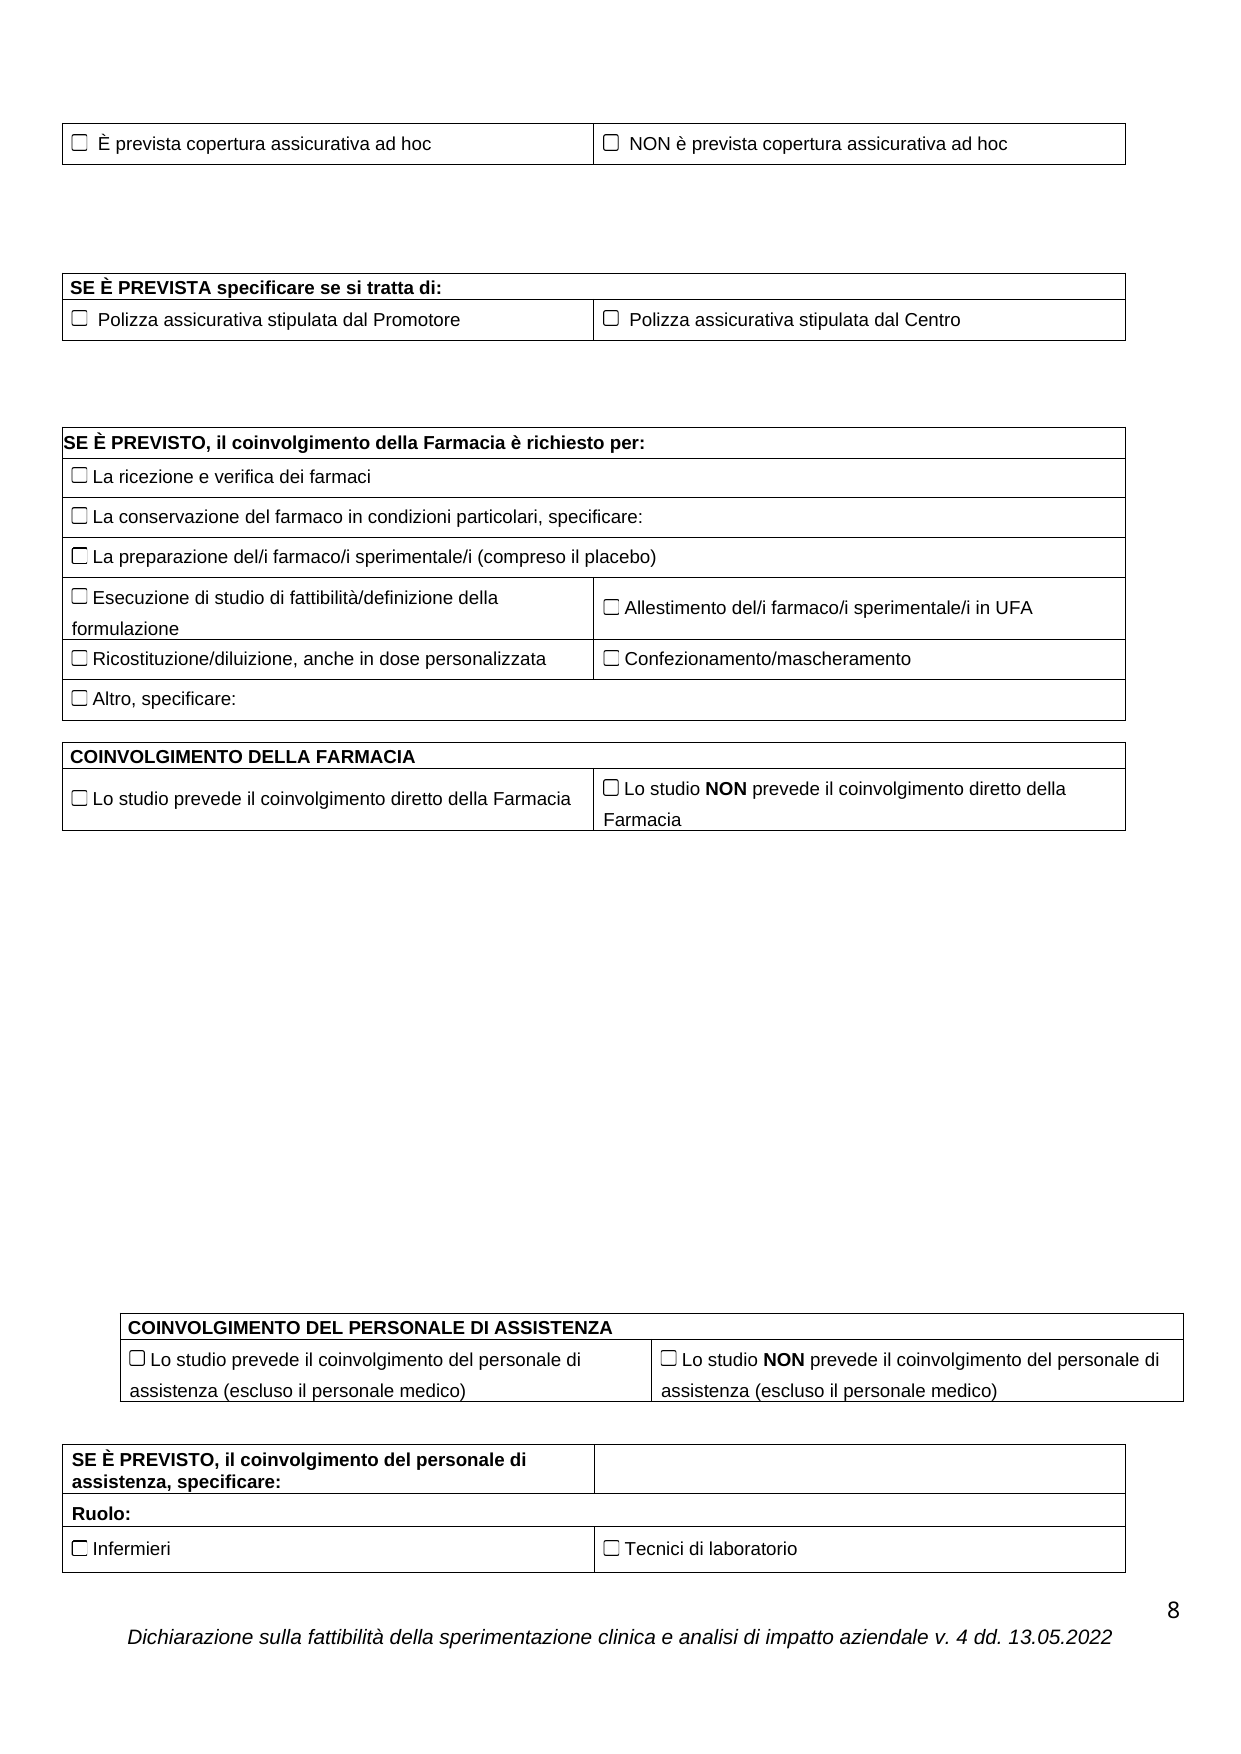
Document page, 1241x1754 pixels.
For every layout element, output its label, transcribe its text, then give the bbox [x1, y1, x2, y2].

picture [71, 310, 88, 326]
table_cell Ricostituzione/diluizione, anche in dose personalizzata [63, 640, 593, 679]
table_cell Altro, specificare: [63, 680, 1125, 719]
table_cell È prevista copertura assicurativa ad hoc [63, 124, 593, 164]
picture [71, 588, 88, 604]
table_cell Polizza assicurativa stipulata dal Centro [594, 300, 1125, 339]
table_cell La ricezione e verifica dei farmaci [63, 459, 1125, 497]
table_cell La conservazione del farmaco in condizioni particolari, specificare: [63, 498, 1125, 537]
table_header SE È PREVISTO, il coinvolgimento del personale di assistenza, specificare: [63, 1445, 594, 1492]
picture [71, 507, 88, 524]
table_header COINVOLGIMENTO DEL PERSONALE DI ASSISTENZA [121, 1314, 1183, 1339]
table_cell Polizza assicurativa stipulata dal Promotore [63, 300, 593, 339]
table_cell Esecuzione di studio di fattibilità/definizione della formulazione [63, 578, 593, 639]
picture [71, 690, 88, 706]
picture [71, 790, 88, 806]
table_cell Lo studio prevede il coinvolgimento del personale di assistenza (escluso il personale medico) [121, 1340, 651, 1401]
table_cell Allestimento del/i farmaco/i sperimentale/i in UFA [594, 578, 1125, 639]
table_header COINVOLGIMENTO DELLA FARMACIA [63, 743, 1125, 768]
picture [603, 599, 619, 615]
picture [603, 134, 619, 151]
table_cell Ruolo: [63, 1494, 1125, 1526]
picture [603, 779, 619, 796]
table_cell La preparazione del/i farmaco/i sperimentale/i (compreso il placebo) [63, 538, 1125, 577]
table_cell Lo studio NON prevede il coinvolgimento del personale di assistenza (escluso il personale medico) [652, 1340, 1183, 1401]
picture [603, 650, 619, 666]
table_cell Infermieri [63, 1527, 594, 1572]
table_cell Lo studio prevede il coinvolgimento diretto della Farmacia [63, 769, 593, 830]
picture [603, 1540, 620, 1556]
table_cell Lo studio NON prevede il coinvolgimento diretto della Farmacia [594, 769, 1125, 830]
picture [71, 467, 88, 483]
table_header SE È PREVISTA specificare se si tratta di: [63, 274, 1125, 299]
picture [603, 310, 619, 326]
picture [71, 650, 88, 666]
picture [71, 1540, 88, 1556]
table_cell Confezionamento/mascheramento [594, 640, 1125, 679]
table_header [595, 1445, 1125, 1492]
picture [71, 547, 88, 564]
table_header SE È PREVISTO, il coinvolgimento della Farmacia è richiesto per: [63, 428, 1125, 457]
table_cell NON è prevista copertura assicurativa ad hoc [594, 124, 1125, 164]
picture [71, 134, 88, 151]
picture [129, 1350, 145, 1366]
table_cell Tecnici di laboratorio [595, 1527, 1125, 1572]
picture [660, 1350, 677, 1366]
